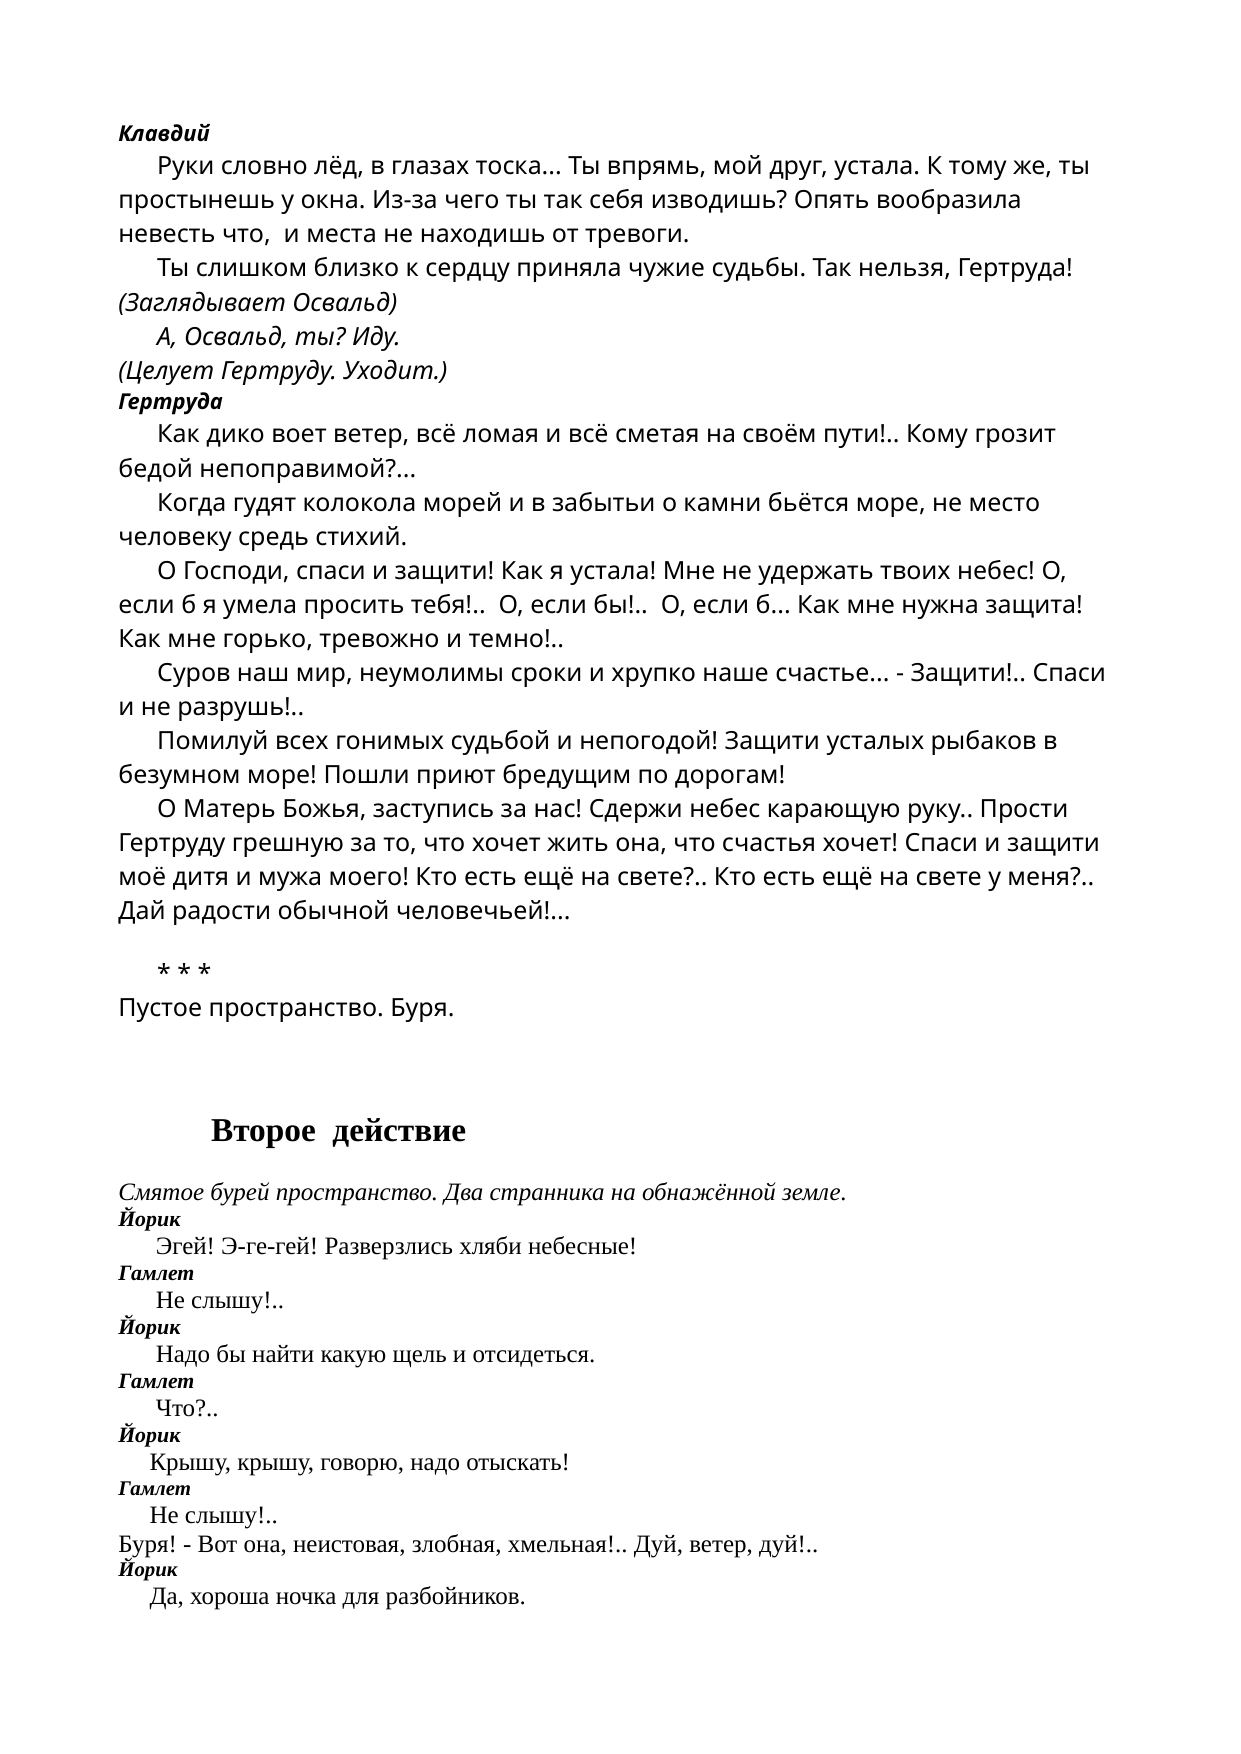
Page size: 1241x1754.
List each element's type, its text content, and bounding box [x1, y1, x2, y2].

text Помилуй всех гонимых судьбой и непогодой! Защити усталых рыбаков в безумном море! Пошли приют бредущим по дорогам! [118, 723, 1122, 791]
text Гамлет [118, 1260, 1122, 1285]
text Да, хороша ночка для разбойников. [118, 1581, 1122, 1610]
text Йорик [118, 1422, 1122, 1447]
text Крышу, крышу, говорю, надо отыскать! [118, 1447, 1122, 1476]
text Йорик [118, 1557, 1122, 1581]
text Суров наш мир, неумолимы сроки и хрупко наше счастье... - Защити!.. Спаси и не разрушь!.. [118, 654, 1122, 723]
text Не слышу!.. [118, 1285, 1122, 1314]
text Эгей! Э-ге-гей! Разверзлись хляби небесные! [118, 1231, 1122, 1260]
text * * * [118, 956, 1122, 990]
text Смятое бурей пространство. Два странника на обнажённой земле. [118, 1177, 1122, 1206]
text Не слышу!.. [118, 1500, 1122, 1529]
text Руки словно лёд, в глазах тоска... Ты впрямь, мой друг, устала. К тому же, ты простынешь у окна. Из-за чего ты так себя изводишь? Опять вообразила невесть что, и места не находишь от тревоги. [118, 148, 1122, 250]
text Пустое пространство. Буря. [118, 990, 1122, 1024]
text Как дико воет ветер, всё ломая и всё сметая на своём пути!.. Кому грозит бедой непоправимой?... [118, 416, 1122, 484]
text Йорик [118, 1314, 1122, 1339]
text Гамлет [118, 1368, 1122, 1393]
text Клавдий [118, 118, 1122, 148]
text А, Освальд, ты? Иду. [118, 318, 1122, 352]
text Когда гудят колокола морей и в забытьи о камни бьётся море, не место человеку средь стихий. [118, 484, 1122, 552]
text Буря! - Вот она, неистовая, злобная, хмельная!.. Дуй, ветер, дуй!.. [118, 1529, 1122, 1557]
text Гамлет [118, 1476, 1122, 1500]
text Гертруда [118, 386, 1122, 416]
text Второе действие [118, 1110, 1122, 1148]
text О Господи, спаси и защити! Как я устала! Мне не удержать твоих небес! О, если б я умела просить тебя!.. О, если бы!.. О, если б... Как мне нужна защита! Как мне горько, тревожно и темно!.. [118, 552, 1122, 654]
text Надо бы найти какую щель и отсидеться. [118, 1339, 1122, 1368]
text Ты слишком близко к сердцу приняла чужие судьбы. Так нельзя, Гертруда! [118, 250, 1122, 284]
text (Целует Гертруду. Уходит.) [118, 352, 1122, 386]
text (Заглядывает Освальд) [118, 284, 1122, 318]
text Йорик [118, 1206, 1122, 1231]
text О Матерь Божья, заступись за нас! Сдержи небес карающую руку.. Прости Гертруду грешную за то, что хочет жить она, что счастья хочет! Спаси и защити моё дитя и мужа моего! Кто есть ещё на свете?.. Кто есть ещё на свете у меня?.. Дай радости обычной человечьей!... [118, 791, 1122, 927]
text Что?.. [118, 1393, 1122, 1422]
